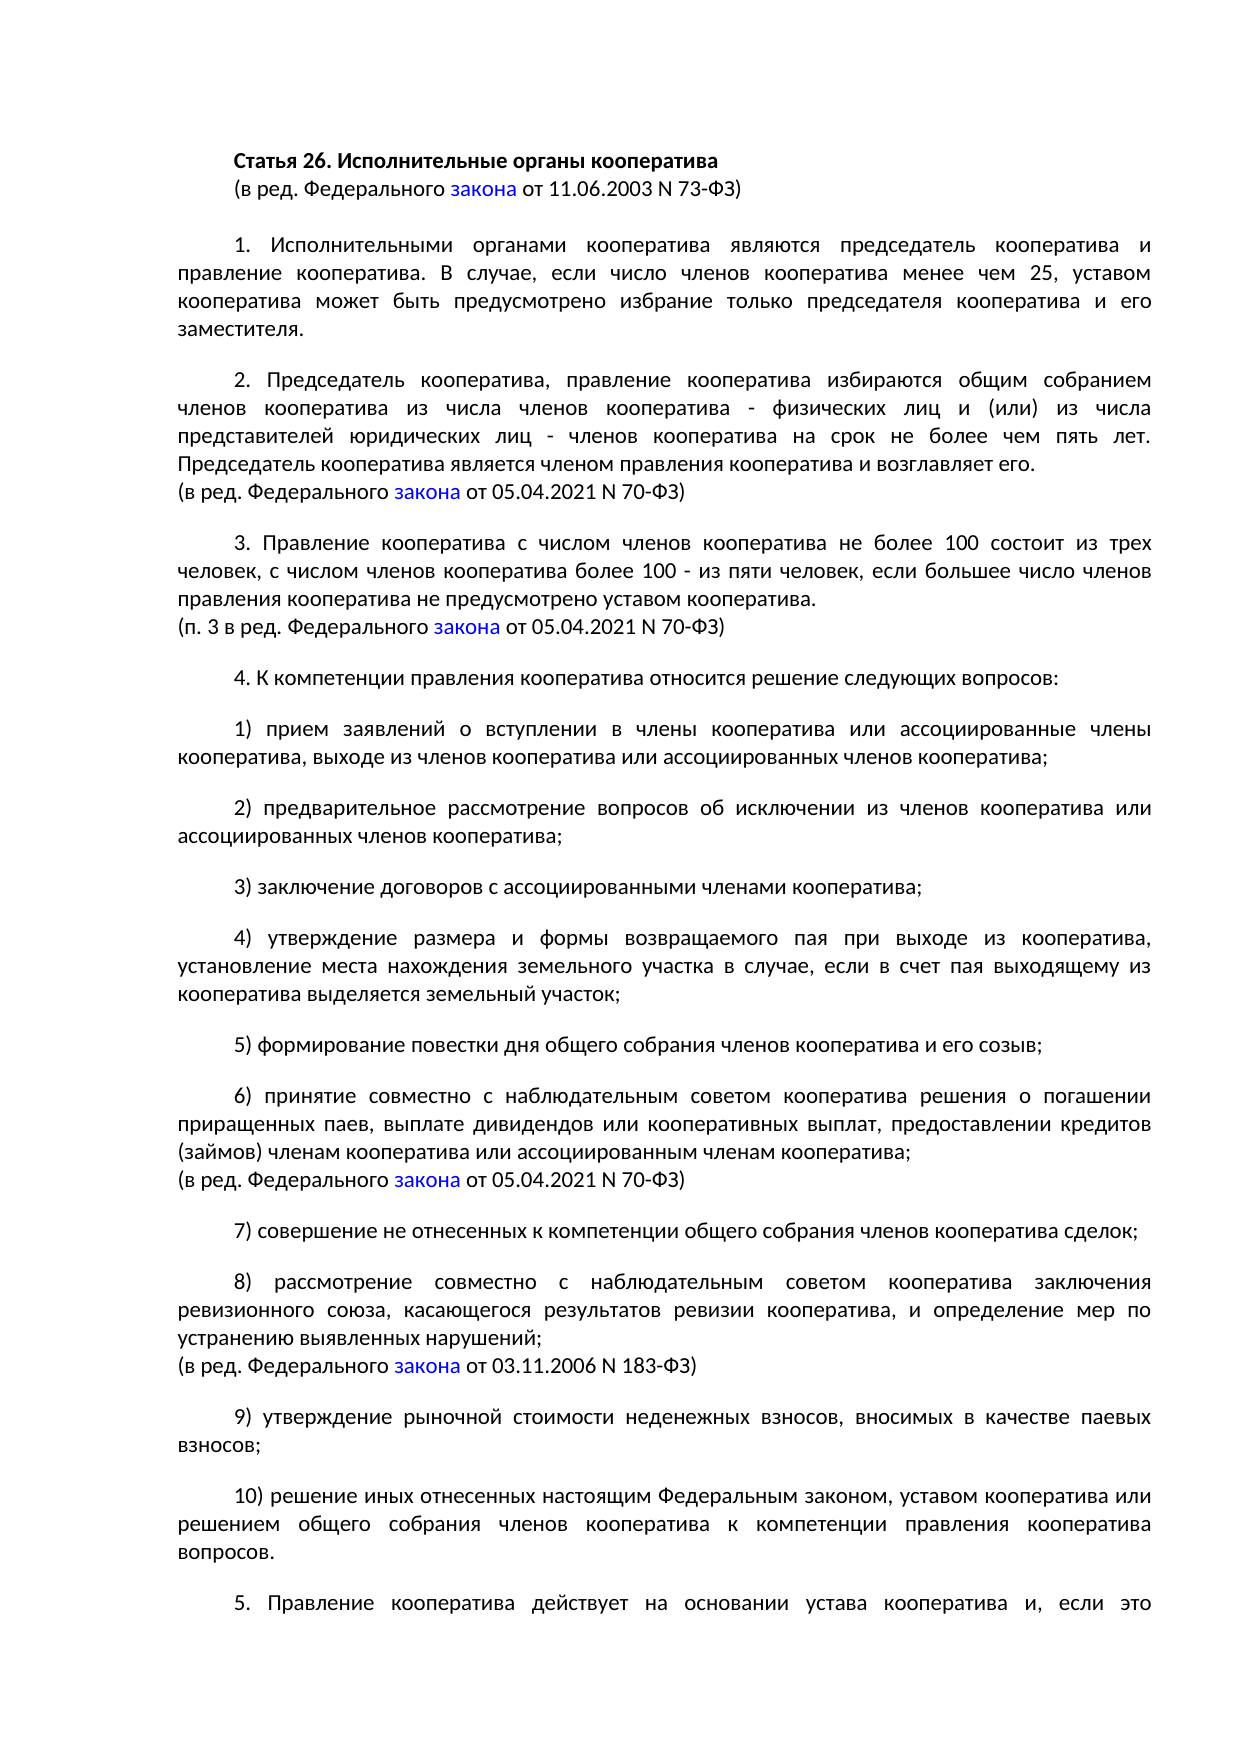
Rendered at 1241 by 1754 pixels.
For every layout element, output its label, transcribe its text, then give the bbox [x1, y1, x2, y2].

text (в ред. Федерального закона от 11.06.2003 N 73-ФЗ) [177, 174, 1152, 202]
text 7) совершение не отнесенных к компетенции общего собрания членов кооператива сделок; [177, 1216, 1152, 1244]
title Статья 26. Исполнительные органы кооператива [177, 146, 1152, 174]
text 4) утверждение размера и формы возвращаемого пая при выходе из кооператива, установление места нахождения земельного участка в случае, если в счет пая выходящему из кооператива выделяется земельный участок; [177, 923, 1152, 1007]
text 10) решение иных отнесенных настоящим Федеральным законом, уставом кооператива или решением общего собрания членов кооператива к компетенции правления кооператива вопросов. [177, 1481, 1152, 1565]
text 6) принятие совместно с наблюдательным советом кооператива решения о погашении приращенных паев, выплате дивидендов или кооперативных выплат, предоставлении кредитов (займов) членам кооператива или ассоциированным членам кооператива; [177, 1081, 1152, 1165]
text (в ред. Федерального закона от 05.04.2021 N 70-ФЗ) [177, 477, 1152, 505]
text 5) формирование повестки дня общего собрания членов кооператива и его созыв; [177, 1030, 1152, 1058]
text 1. Исполнительными органами кооператива являются председатель кооператива и правление кооператива. В случае, если число членов кооператива менее чем 25, уставом кооператива может быть предусмотрено избрание только председателя кооператива и его заместителя. [177, 230, 1152, 342]
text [177, 1588, 1152, 1616]
text 8) рассмотрение совместно с наблюдательным советом кооператива заключения ревизионного союза, касающегося результатов ревизии кооператива, и определение мер по устранению выявленных нарушений; [177, 1267, 1152, 1351]
text (в ред. Федерального закона от 03.11.2006 N 183-ФЗ) [177, 1351, 1152, 1379]
text (в ред. Федерального закона от 05.04.2021 N 70-ФЗ) [177, 1165, 1152, 1193]
text 3. Правление кооператива с числом членов кооператива не более 100 состоит из трех человек, с числом членов кооператива более 100 - из пяти человек, если большее число членов правления кооператива не предусмотрено уставом кооператива. [177, 528, 1152, 612]
text 1) прием заявлений о вступлении в члены кооператива или ассоциированные члены кооператива, выходе из членов кооператива или ассоциированных членов кооператива; [177, 714, 1152, 770]
text (п. 3 в ред. Федерального закона от 05.04.2021 N 70-ФЗ) [177, 612, 1152, 640]
text 9) утверждение рыночной стоимости неденежных взносов, вносимых в качестве паевых взносов; [177, 1402, 1152, 1458]
text 3) заключение договоров с ассоциированными членами кооператива; [177, 872, 1152, 900]
text 2. Председатель кооператива, правление кооператива избираются общим собранием членов кооператива из числа членов кооператива - физических лиц и (или) из числа представителей юридических лиц - членов кооператива на срок не более чем пять лет. Председатель кооператива является членом правления кооператива и возглавляет его. [177, 365, 1152, 477]
text 2) предварительное рассмотрение вопросов об исключении из членов кооператива или ассоциированных членов кооператива; [177, 793, 1152, 849]
text 4. К компетенции правления кооператива относится решение следующих вопросов: [177, 663, 1152, 691]
